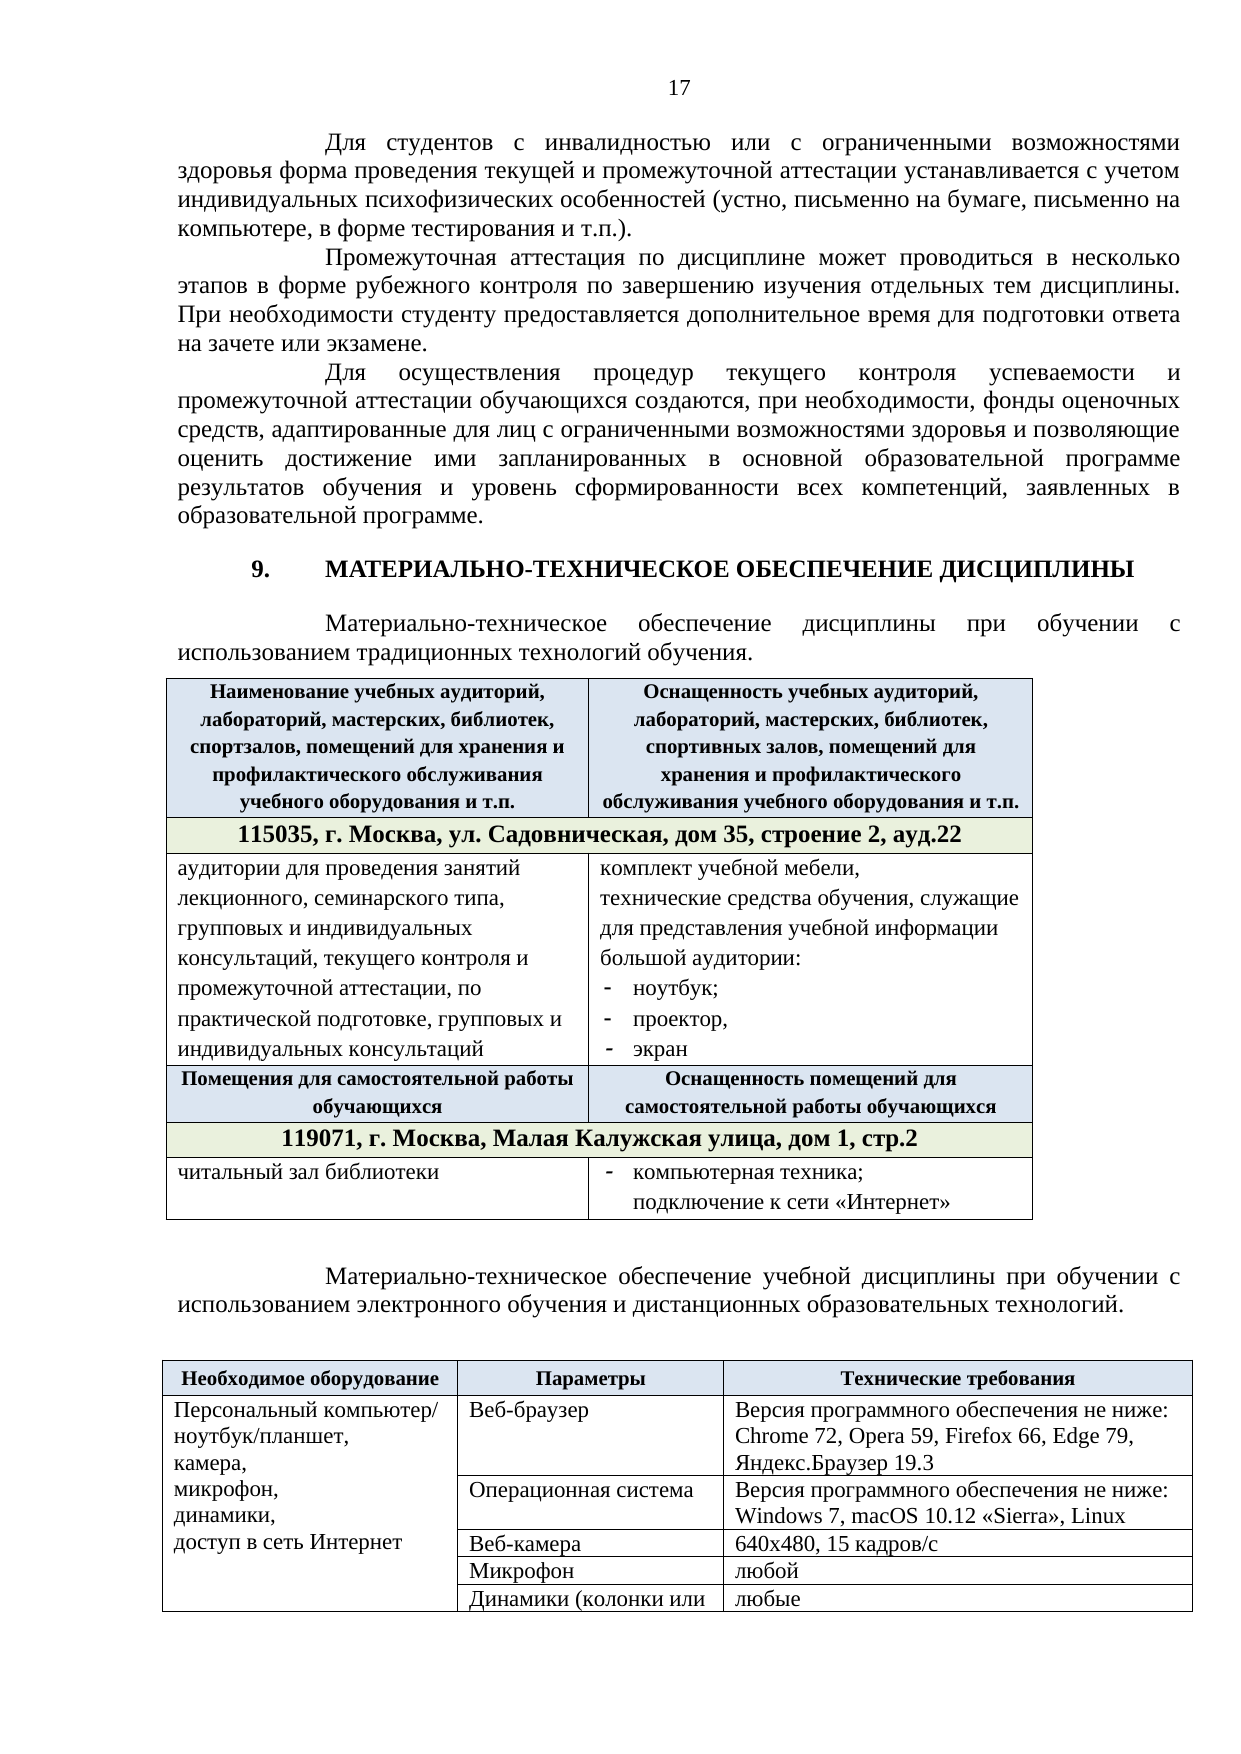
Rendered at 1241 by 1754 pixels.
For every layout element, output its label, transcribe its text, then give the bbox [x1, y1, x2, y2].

table_cell Веб-браузер [458, 1396, 723, 1475]
table_header Технические требования [724, 1361, 1192, 1395]
table_header Оснащенность учебных аудиторий, лабораторий, мастерских, библиотек, спортивных залов, помещений для хранения и профилактического обслуживания учебного оборудования и т.п. [589, 679, 1032, 817]
table_cell Версия программного обеспечения не ниже: Windows 7, macOS 10.12 «Sierra», Linux [724, 1476, 1192, 1529]
subtitle МАТЕРИАЛЬНО-ТЕХНИЧЕСКОЕ ОБЕСПЕЧЕНИЕ ДИСЦИПЛИНЫ [251, 554, 1181, 583]
table_cell 640х480, 15 кадров/с [724, 1530, 1192, 1556]
table_cell 115035, г. Москва, ул. Садовническая, дом 35, строение 2, ауд.22 [167, 818, 1032, 853]
table_cell Персональный компьютер/ ноутбук/планшет, камера, микрофон, динамики, доступ в сеть Интернет [163, 1396, 457, 1611]
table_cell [458, 1585, 723, 1611]
list Для студентов с инвалидностью или с ограниченными возможностями здоровья форма проведения текущей и промежуточной аттестации устанавливается с учетом индивидуальных психофизических особенностей (устно, письменно на бумаге, письменно на компьютере, в форме тестирования и т.п.). [177, 127, 1181, 242]
table_cell Версия программного обеспечения не ниже: Chrome 72, Opera 59, Firefox 66, Edge 79, Яндекс.Браузер 19.3 [724, 1396, 1192, 1475]
table_cell комплект учебной мебели, технические средства обучения, служащие для представления учебной информации большой аудитории: ноутбук; проектор, экран [589, 854, 1032, 1065]
table_cell компьютерная техника; подключение к сети «Интернет» [589, 1158, 1032, 1218]
list Для осуществления процедур текущего контроля успеваемости и промежуточной аттестации обучающихся создаются, при необходимости, фонды оценочных средств, адаптированные для лиц с ограниченными возможностями здоровья и позволяющие оценить достижение ими запланированных в основной образовательной программе результатов обучения и уровень сформированности всех компетенций, заявленных в образовательной программе. [177, 357, 1181, 529]
table_cell Веб-камера [458, 1530, 723, 1556]
table_header Необходимое оборудование [163, 1361, 457, 1395]
table_cell 119071, г. Москва, Малая Калужская улица, дом 1, стр.2 [167, 1123, 1032, 1157]
table_header Параметры [458, 1361, 723, 1395]
list Материально-техническое обеспечение дисциплины при обучении с использованием традиционных технологий обучения. [177, 608, 1181, 665]
table_cell читальный зал библиотеки [167, 1158, 588, 1218]
table_cell Оснащенность помещений для самостоятельной работы обучающихся [589, 1066, 1032, 1122]
list Промежуточная аттестация по дисциплине может проводиться в несколько этапов в форме рубежного контроля по завершению изучения отдельных тем дисциплины. При необходимости студенту предоставляется дополнительное время для подготовки ответа на зачете или экзамене. [177, 242, 1181, 357]
table_cell Микрофон [458, 1557, 723, 1584]
table_cell Помещения для самостоятельной работы обучающихся [167, 1066, 588, 1122]
table_cell Операционная система [458, 1476, 723, 1529]
table_cell аудитории для проведения занятий лекционного, семинарского типа, групповых и индивидуальных консультаций, текущего контроля и промежуточной аттестации, по практической подготовке, групповых и индивидуальных консультаций [167, 854, 588, 1065]
table_header Наименование учебных аудиторий, лабораторий, мастерских, библиотек, спортзалов, помещений для хранения и профилактического обслуживания учебного оборудования и т.п. [167, 679, 588, 817]
table_cell любой [724, 1557, 1192, 1584]
list Материально-техническое обеспечение учебной дисциплины при обучении с использованием электронного обучения и дистанционных образовательных технологий. [177, 1261, 1181, 1318]
table_cell любые [724, 1585, 1192, 1611]
